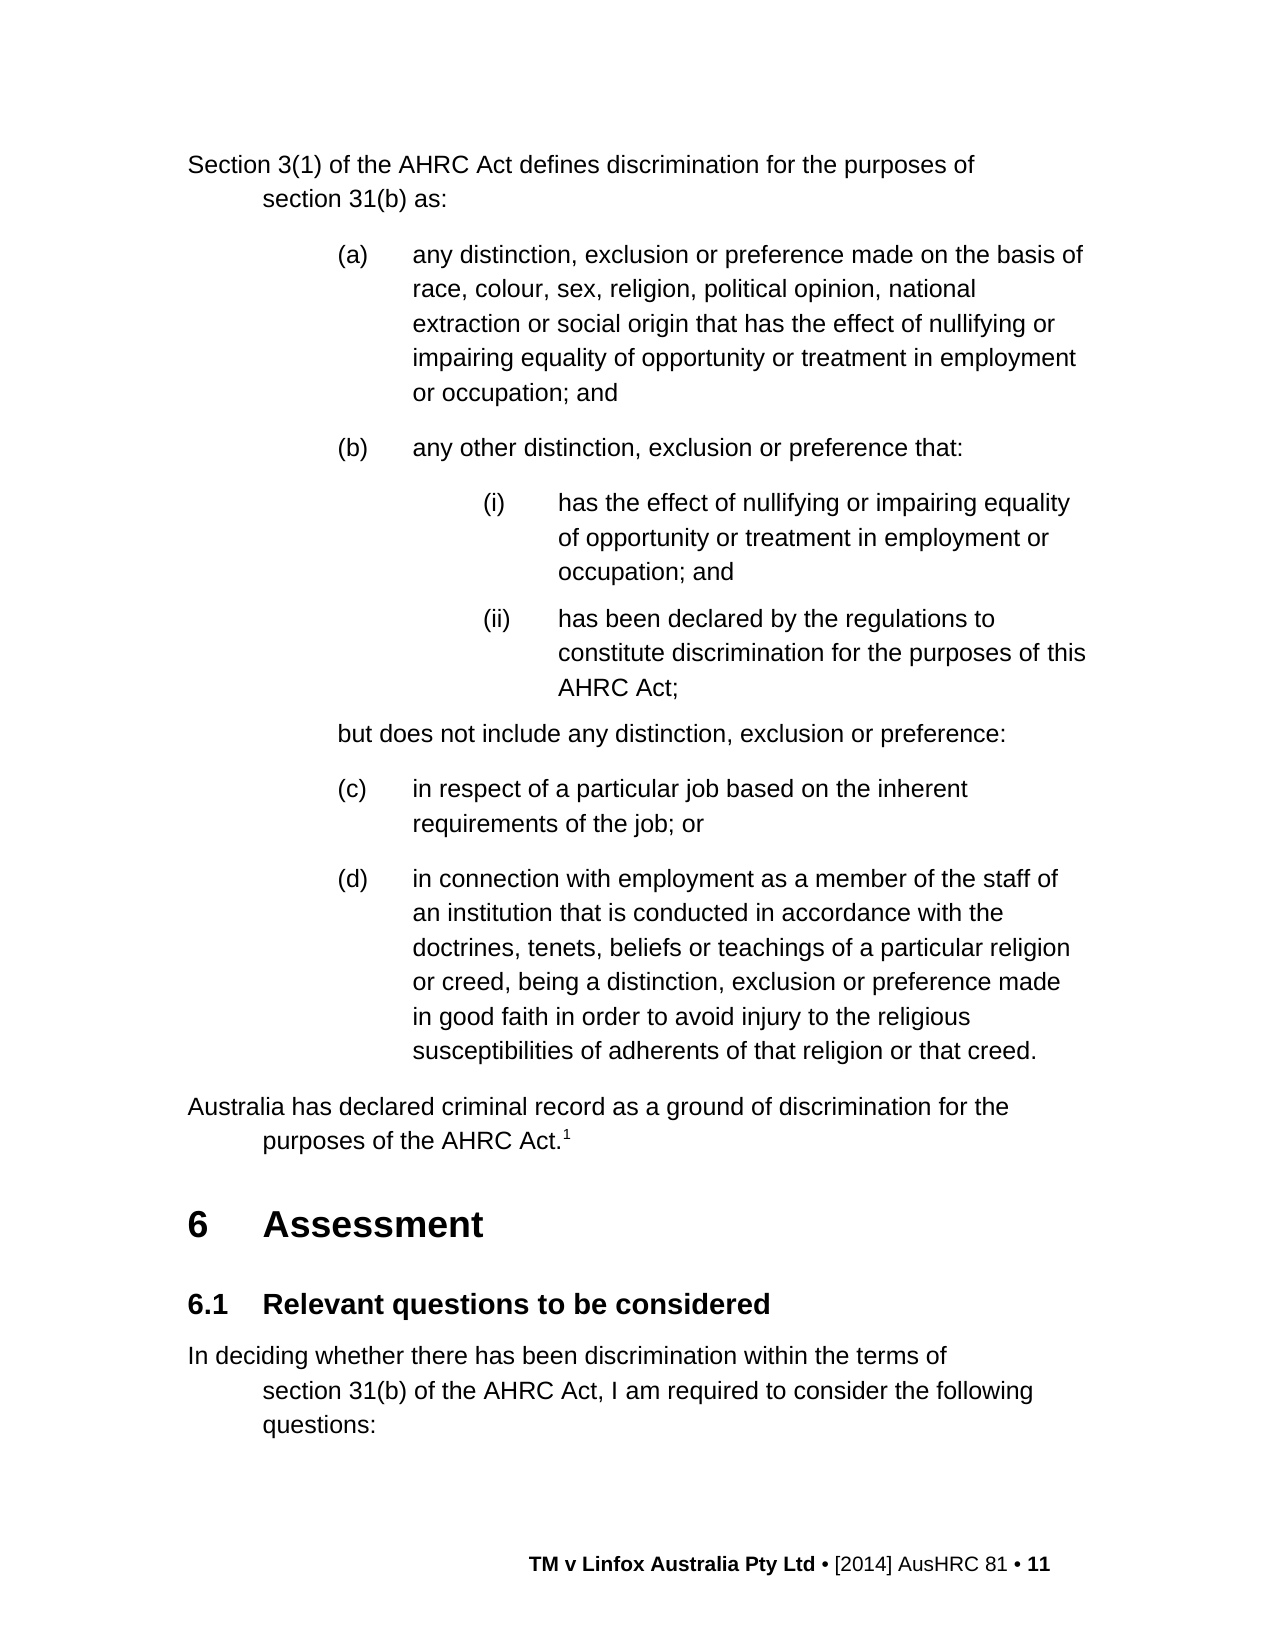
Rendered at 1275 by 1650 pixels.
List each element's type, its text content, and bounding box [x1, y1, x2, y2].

list Section 3(1) of the AHRC Act defines discrimination for the purposes of section 31(b) as: [187, 150, 1087, 213]
text but does not include any distinction, exclusion or preference: [337, 719, 1087, 747]
text (ii) has been declared by the regulations to constitute discrimination for the purposes of this AHRC Act; [483, 603, 1087, 701]
subtitle Assessment [187, 1202, 1087, 1245]
text (c) in respect of a particular job based on the inherent requirements of the job; or [337, 774, 1087, 837]
text (a) any distinction, exclusion or preference made on the basis of race, colour, sex, religion, political opinion, national extraction or social origin that has the effect of nullifying or impairing equality of opportunity or treatment in employment or occupation; and [337, 240, 1087, 406]
list Australia has declared criminal record as a ground of discrimination for the purposes of the AHRC Act.1 [187, 1092, 1087, 1155]
text (b) any other distinction, exclusion or preference that: [337, 433, 1087, 462]
text (i) has the effect of nullifying or impairing equality of opportunity or treatment in employment or occupation; and [483, 488, 1087, 586]
list In deciding whether there has been discrimination within the terms of section 31(b) of the AHRC Act, I am required to consider the following questions: [187, 1341, 1087, 1439]
subtitle Relevant questions to be considered [187, 1287, 1087, 1321]
text (d) in connection with employment as a member of the staff of an institution that is conducted in accordance with the doctrines, tenets, beliefs or teachings of a particular religion or creed, being a distinction, exclusion or preference made in good faith in order to avoid injury to the religious susceptibilities of adherents of that religion or that creed. [337, 864, 1087, 1065]
